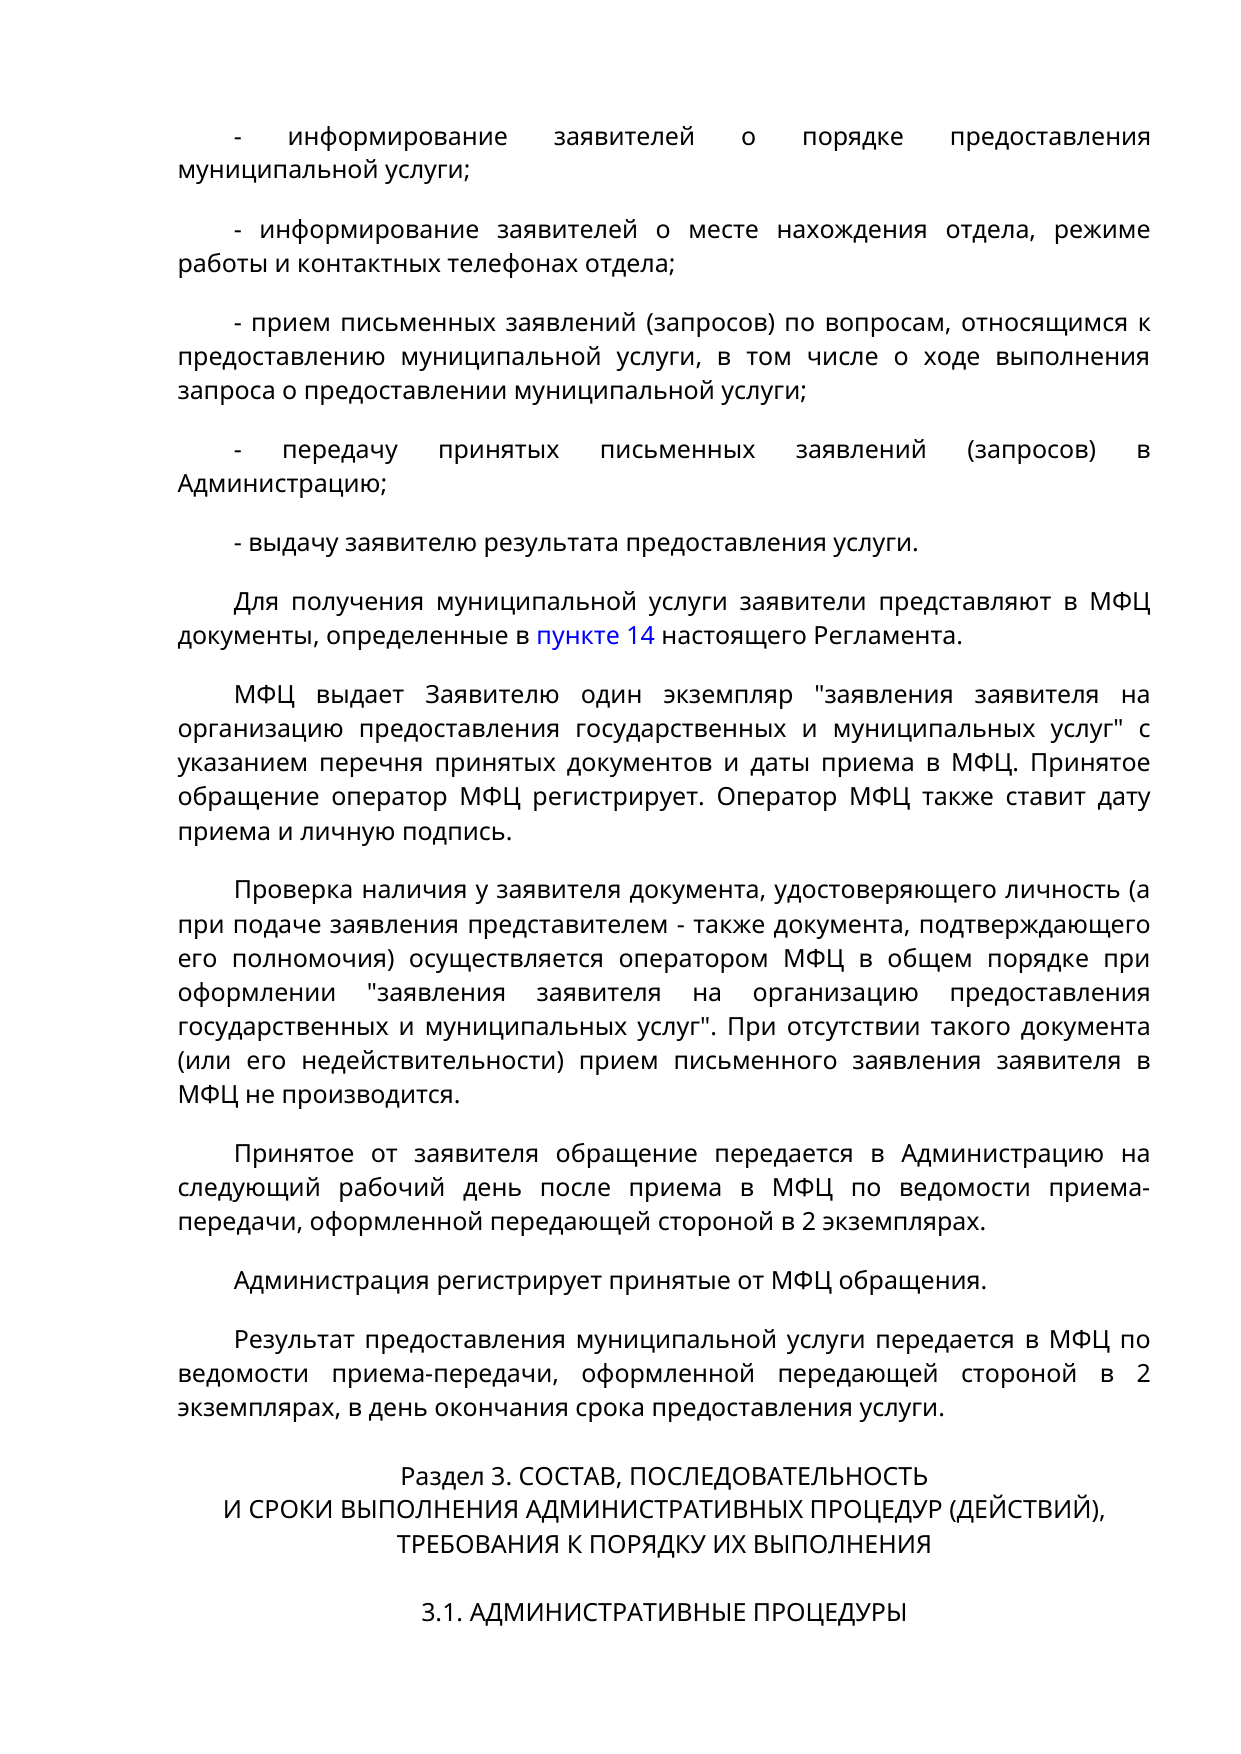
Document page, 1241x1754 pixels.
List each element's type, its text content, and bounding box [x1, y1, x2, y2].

text - передачу принятых письменных заявлений (запросов) в Администрацию; [177, 432, 1152, 500]
text - информирование заявителей о месте нахождения отдела, режиме работы и контактных телефонах отдела; [177, 211, 1152, 279]
text ТРЕБОВАНИЯ К ПОРЯДКУ ИХ ВЫПОЛНЕНИЯ [177, 1526, 1152, 1560]
text Принятое от заявителя обращение передается в Администрацию на следующий рабочий день после приема в МФЦ по ведомости приема-передачи, оформленной передающей стороной в 2 экземплярах. [177, 1136, 1152, 1238]
text Раздел 3. СОСТАВ, ПОСЛЕДОВАТЕЛЬНОСТЬ [177, 1458, 1152, 1492]
text - выдачу заявителю результата предоставления услуги. [177, 525, 1152, 559]
text - прием письменных заявлений (запросов) по вопросам, относящимся к предоставлению муниципальной услуги, в том числе о ходе выполнения запроса о предоставлении муниципальной услуги; [177, 304, 1152, 407]
text - информирование заявителей о порядке предоставления муниципальной услуги; [177, 118, 1152, 186]
text И СРОКИ ВЫПОЛНЕНИЯ АДМИНИСТРАТИВНЫХ ПРОЦЕДУР (ДЕЙСТВИЙ), [177, 1492, 1152, 1526]
text Для получения муниципальной услуги заявители представляют в МФЦ документы, определенные в пункте 14 настоящего Регламента. [177, 584, 1152, 652]
text МФЦ выдает Заявителю один экземпляр "заявления заявителя на организацию предоставления государственных и муниципальных услуг" с указанием перечня принятых документов и даты приема в МФЦ. Принятое обращение оператор МФЦ регистрирует. Оператор МФЦ также ставит дату приема и личную подпись. [177, 677, 1152, 847]
text 3.1. АДМИНИСТРАТИВНЫЕ ПРОЦЕДУРЫ [177, 1594, 1152, 1628]
text Результат предоставления муниципальной услуги передается в МФЦ по ведомости приема-передачи, оформленной передающей стороной в 2 экземплярах, в день окончания срока предоставления услуги. [177, 1322, 1152, 1424]
text Проверка наличия у заявителя документа, удостоверяющего личность (а при подаче заявления представителем - также документа, подтверждающего его полномочия) осуществляется оператором МФЦ в общем порядке при оформлении "заявления заявителя на организацию предоставления государственных и муниципальных услуг". При отсутствии такого документа (или его недействительности) прием письменного заявления заявителя в МФЦ не производится. [177, 872, 1152, 1111]
text Администрация регистрирует принятые от МФЦ обращения. [177, 1263, 1152, 1297]
